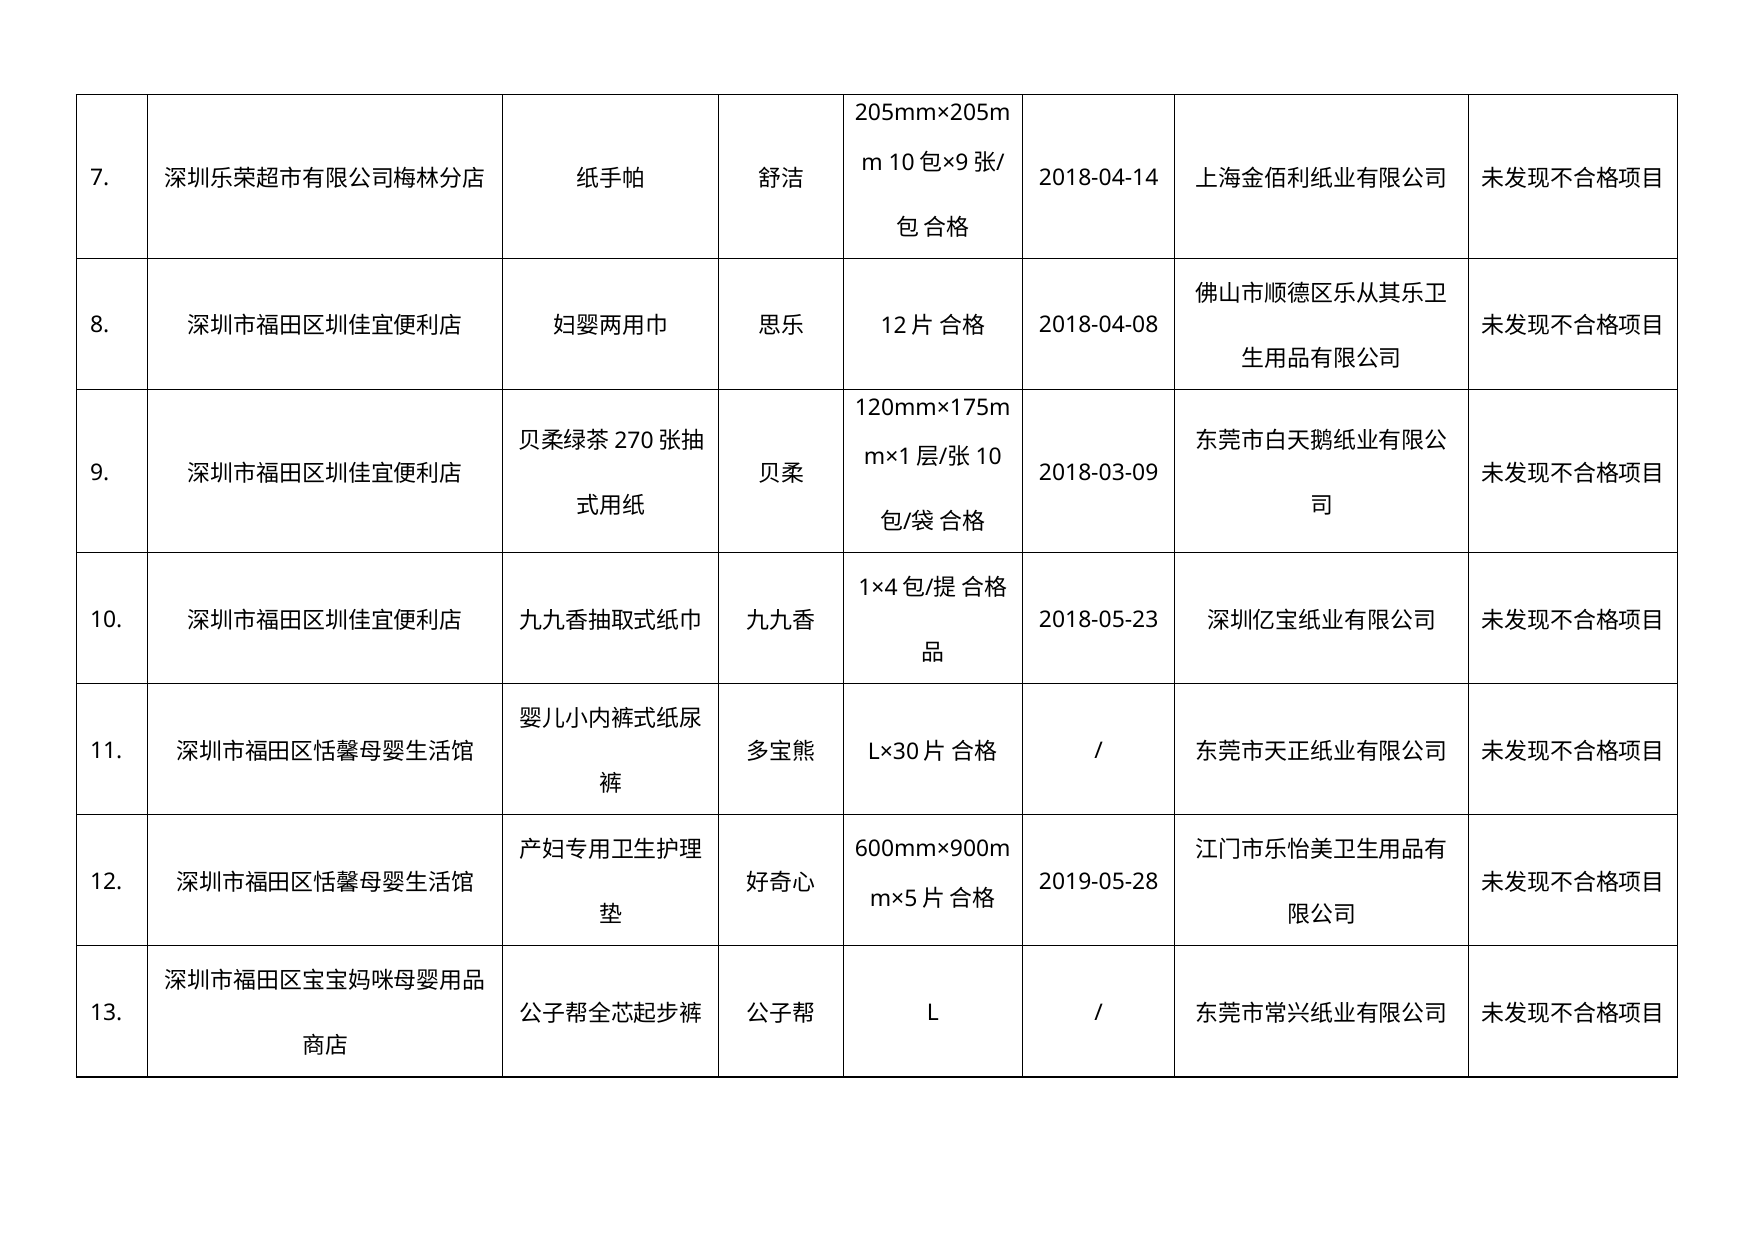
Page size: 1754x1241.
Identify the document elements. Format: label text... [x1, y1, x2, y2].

table_cell L×30片 合格 [844, 684, 1022, 814]
table_cell 产妇专用卫生护理垫 [503, 815, 718, 945]
table_cell [77, 815, 147, 945]
table_cell 佛山市顺德区乐从其乐卫生用品有限公司 [1175, 259, 1468, 389]
table_cell 好奇心 [719, 815, 843, 945]
table_cell / [1023, 946, 1174, 1076]
table_cell 未发现不合格项目 [1469, 684, 1677, 814]
table_cell 1×4包/提 合格品 [844, 553, 1022, 683]
table_cell 深圳市福田区圳佳宜便利店 [148, 390, 502, 552]
table_cell 深圳市福田区宝宝妈咪母婴用品商店 [148, 946, 502, 1076]
table_cell 深圳市福田区恬馨母婴生活馆 [148, 684, 502, 814]
table_cell 未发现不合格项目 [1469, 95, 1677, 258]
table_cell 公子帮 [719, 946, 843, 1076]
table_cell [77, 553, 147, 683]
table_cell 深圳亿宝纸业有限公司 [1175, 553, 1468, 683]
table_cell 九九香抽取式纸巾 [503, 553, 718, 683]
table_cell 深圳市福田区圳佳宜便利店 [148, 259, 502, 389]
table_cell 深圳市福田区恬馨母婴生活馆 [148, 815, 502, 945]
table_cell 2018-03-09 [1023, 390, 1174, 552]
table_cell 未发现不合格项目 [1469, 390, 1677, 552]
table_cell 贝柔 [719, 390, 843, 552]
table_cell 九九香 [719, 553, 843, 683]
table_cell / [1023, 684, 1174, 814]
table_cell 2019-05-28 [1023, 815, 1174, 945]
table_cell 深圳市福田区圳佳宜便利店 [148, 553, 502, 683]
table_cell [77, 684, 147, 814]
table_cell 2018-04-08 [1023, 259, 1174, 389]
table_cell 上海金佰利纸业有限公司 [1175, 95, 1468, 258]
table_cell 600mm×900mm×5片 合格 [844, 815, 1022, 945]
table_cell [77, 95, 147, 258]
table_cell 未发现不合格项目 [1469, 553, 1677, 683]
table_cell 妇婴两用巾 [503, 259, 718, 389]
table_cell 东莞市常兴纸业有限公司 [1175, 946, 1468, 1076]
table_cell 12片 合格 [844, 259, 1022, 389]
table_cell [77, 390, 147, 552]
table_cell 2018-05-23 [1023, 553, 1174, 683]
table_cell 公子帮全芯起步裤 [503, 946, 718, 1076]
table_cell 思乐 [719, 259, 843, 389]
table_cell 纸手帕 [503, 95, 718, 258]
table_cell 贝柔绿茶270张抽式用纸 [503, 390, 718, 552]
table_cell [77, 259, 147, 389]
table_cell 120mm×175mm×1层/张 10包/袋 合格 [844, 390, 1022, 552]
table_cell 东莞市白天鹅纸业有限公司 [1175, 390, 1468, 552]
table_cell 205mm×205mm 10包×9张/包 合格 [844, 95, 1022, 258]
table_cell L [844, 946, 1022, 1076]
table_cell 未发现不合格项目 [1469, 946, 1677, 1076]
table_cell 未发现不合格项目 [1469, 259, 1677, 389]
table_cell 未发现不合格项目 [1469, 815, 1677, 945]
table_cell 舒洁 [719, 95, 843, 258]
table_cell 深圳乐荣超市有限公司梅林分店 [148, 95, 502, 258]
table_cell 多宝熊 [719, 684, 843, 814]
table_cell 东莞市天正纸业有限公司 [1175, 684, 1468, 814]
table_cell 2018-04-14 [1023, 95, 1174, 258]
table_cell [77, 946, 147, 1076]
table_cell 婴儿小内裤式纸尿裤 [503, 684, 718, 814]
table_cell 江门市乐怡美卫生用品有限公司 [1175, 815, 1468, 945]
